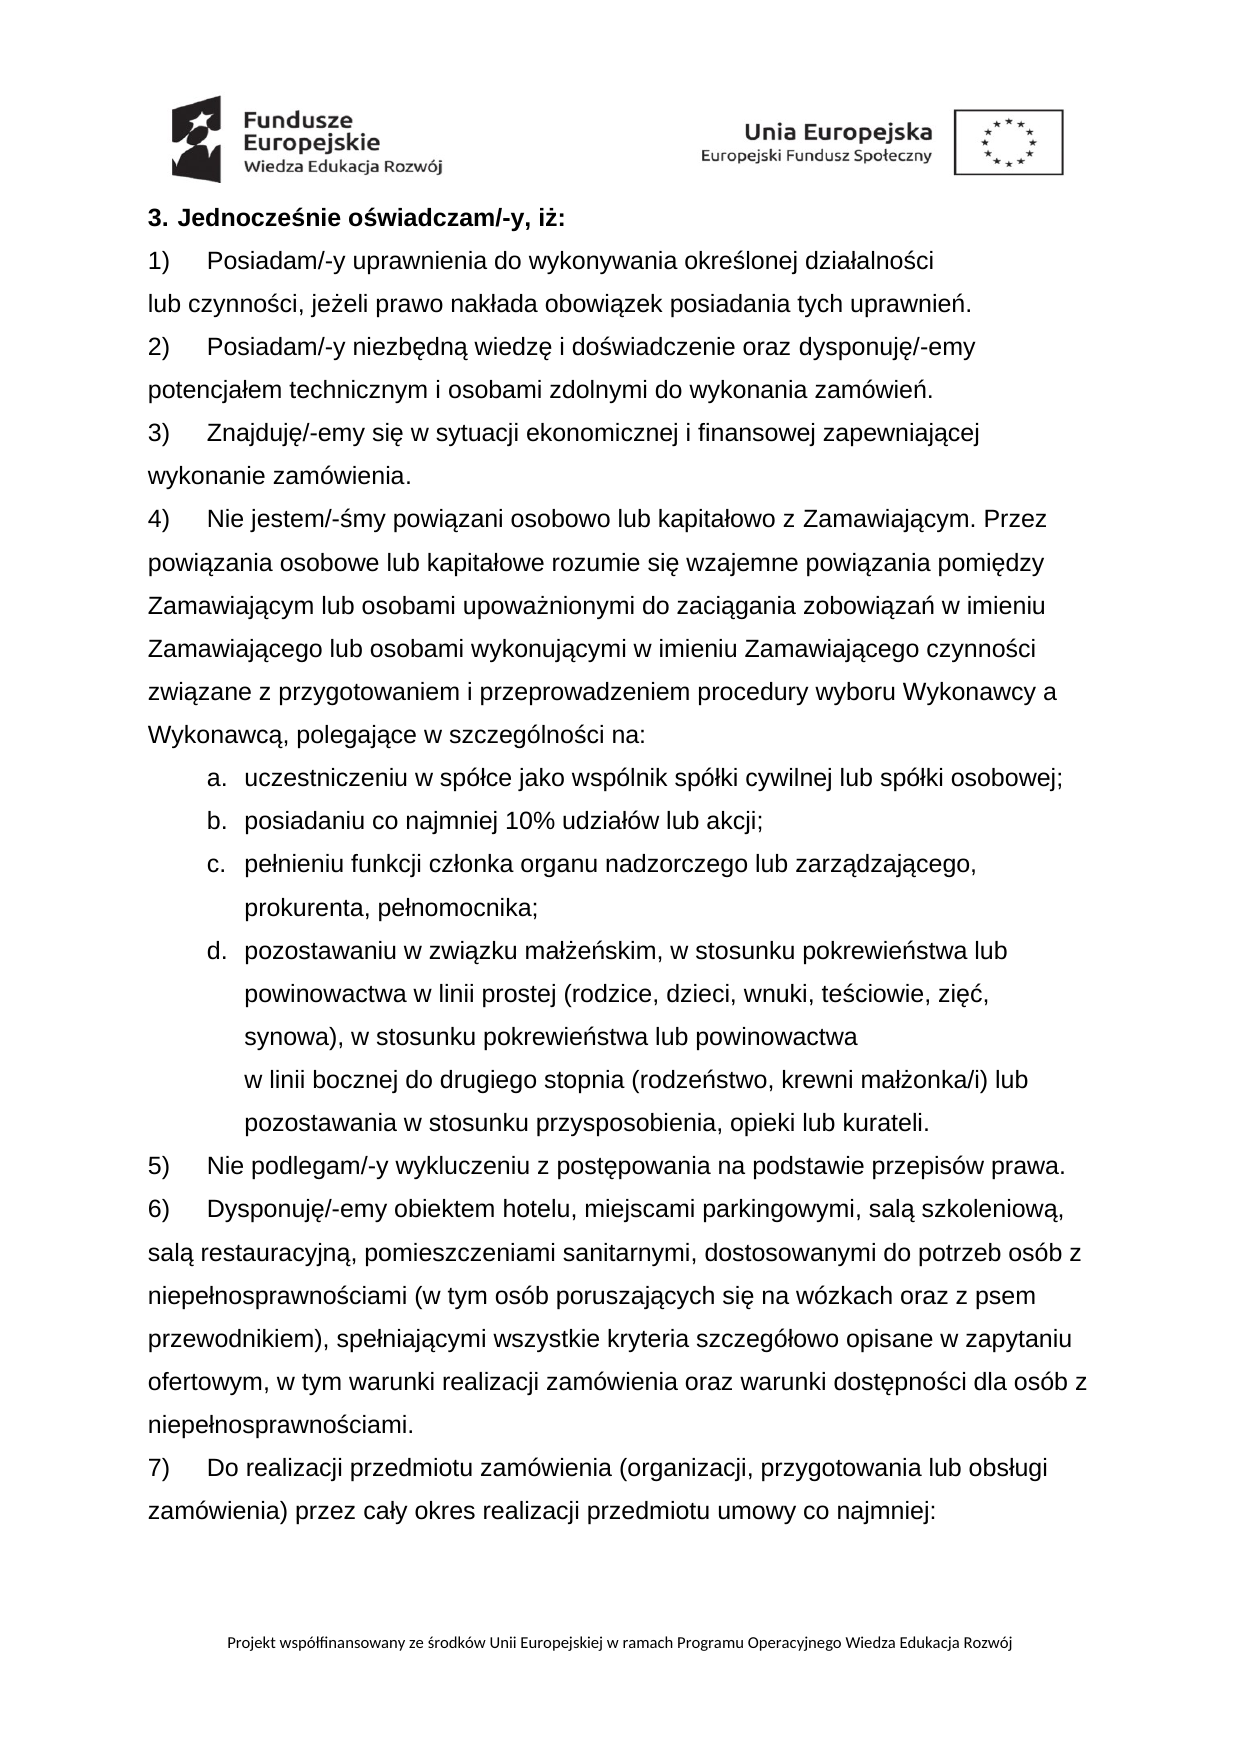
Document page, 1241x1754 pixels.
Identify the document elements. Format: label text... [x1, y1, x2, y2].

list Posiadam/-y niezbędną wiedzę i doświadczenie oraz dysponuję/-emy potencjałem technicznym i osobami zdolnymi do wykonania zamówień. [148, 332, 1093, 404]
list posiadaniu co najmniej 10% udziałów lub akcji; [207, 806, 1093, 835]
list Znajduję/-emy się w sytuacji ekonomicznej i finansowej zapewniającej wykonanie zamówienia. [148, 418, 1093, 490]
list uczestniczeniu w spółce jako wspólnik spółki cywilnej lub spółki osobowej; [207, 763, 1093, 792]
list Posiadam/-y uprawnienia do wykonywania określonej działalności lub czynności, jeżeli prawo nakłada obowiązek posiadania tych uprawnień. [148, 246, 1093, 317]
list w linii bocznej do drugiego stopnia (rodzeństwo, krewni małżonka/i) lub pozostawania w stosunku przysposobienia, opieki lub kurateli. [244, 1065, 1093, 1137]
subtitle Jednocześnie oświadczam/-y, iż: [148, 203, 1093, 231]
list Nie jestem/-śmy powiązani osobowo lub kapitałowo z Zamawiającym. Przez powiązania osobowe lub kapitałowe rozumie się wzajemne powiązania pomiędzy Zamawiającym lub osobami upoważnionymi do zaciągania zobowiązań w imieniu Zamawiającego lub osobami wykonującymi w imieniu Zamawiającego czynności związane z przygotowaniem i przeprowadzeniem procedury wyboru Wykonawcy a Wykonawcą, polegające w szczególności na: [148, 504, 1093, 749]
list pozostawaniu w związku małżeńskim, w stosunku pokrewieństwa lub powinowactwa w linii prostej (rodzice, dzieci, wnuki, teściowie, zięć, synowa), w stosunku pokrewieństwa lub powinowactwa [207, 936, 1093, 1051]
list Nie podlegam/-y wykluczeniu z postępowania na podstawie przepisów prawa. [148, 1151, 1093, 1180]
picture [147, 73, 1093, 203]
list pełnieniu funkcji członka organu nadzorczego lub zarządzającego, prokurenta, pełnomocnika; [207, 849, 1093, 921]
list Dysponuję/-emy obiektem hotelu, miejscami parkingowymi, salą szkoleniową, salą restauracyjną, pomieszczeniami sanitarnymi, dostosowanymi do potrzeb osób z niepełnosprawnościami (w tym osób poruszających się na wózkach oraz z psem przewodnikiem), spełniającymi wszystkie kryteria szczegółowo opisane w zapytaniu ofertowym, w tym warunki realizacji zamówienia oraz warunki dostępności dla osób z niepełnosprawnościami. [148, 1194, 1093, 1439]
list Do realizacji przedmiotu zamówienia (organizacji, przygotowania lub obsługi zamówienia) przez cały okres realizacji przedmiotu umowy co najmniej: [148, 1453, 1093, 1525]
